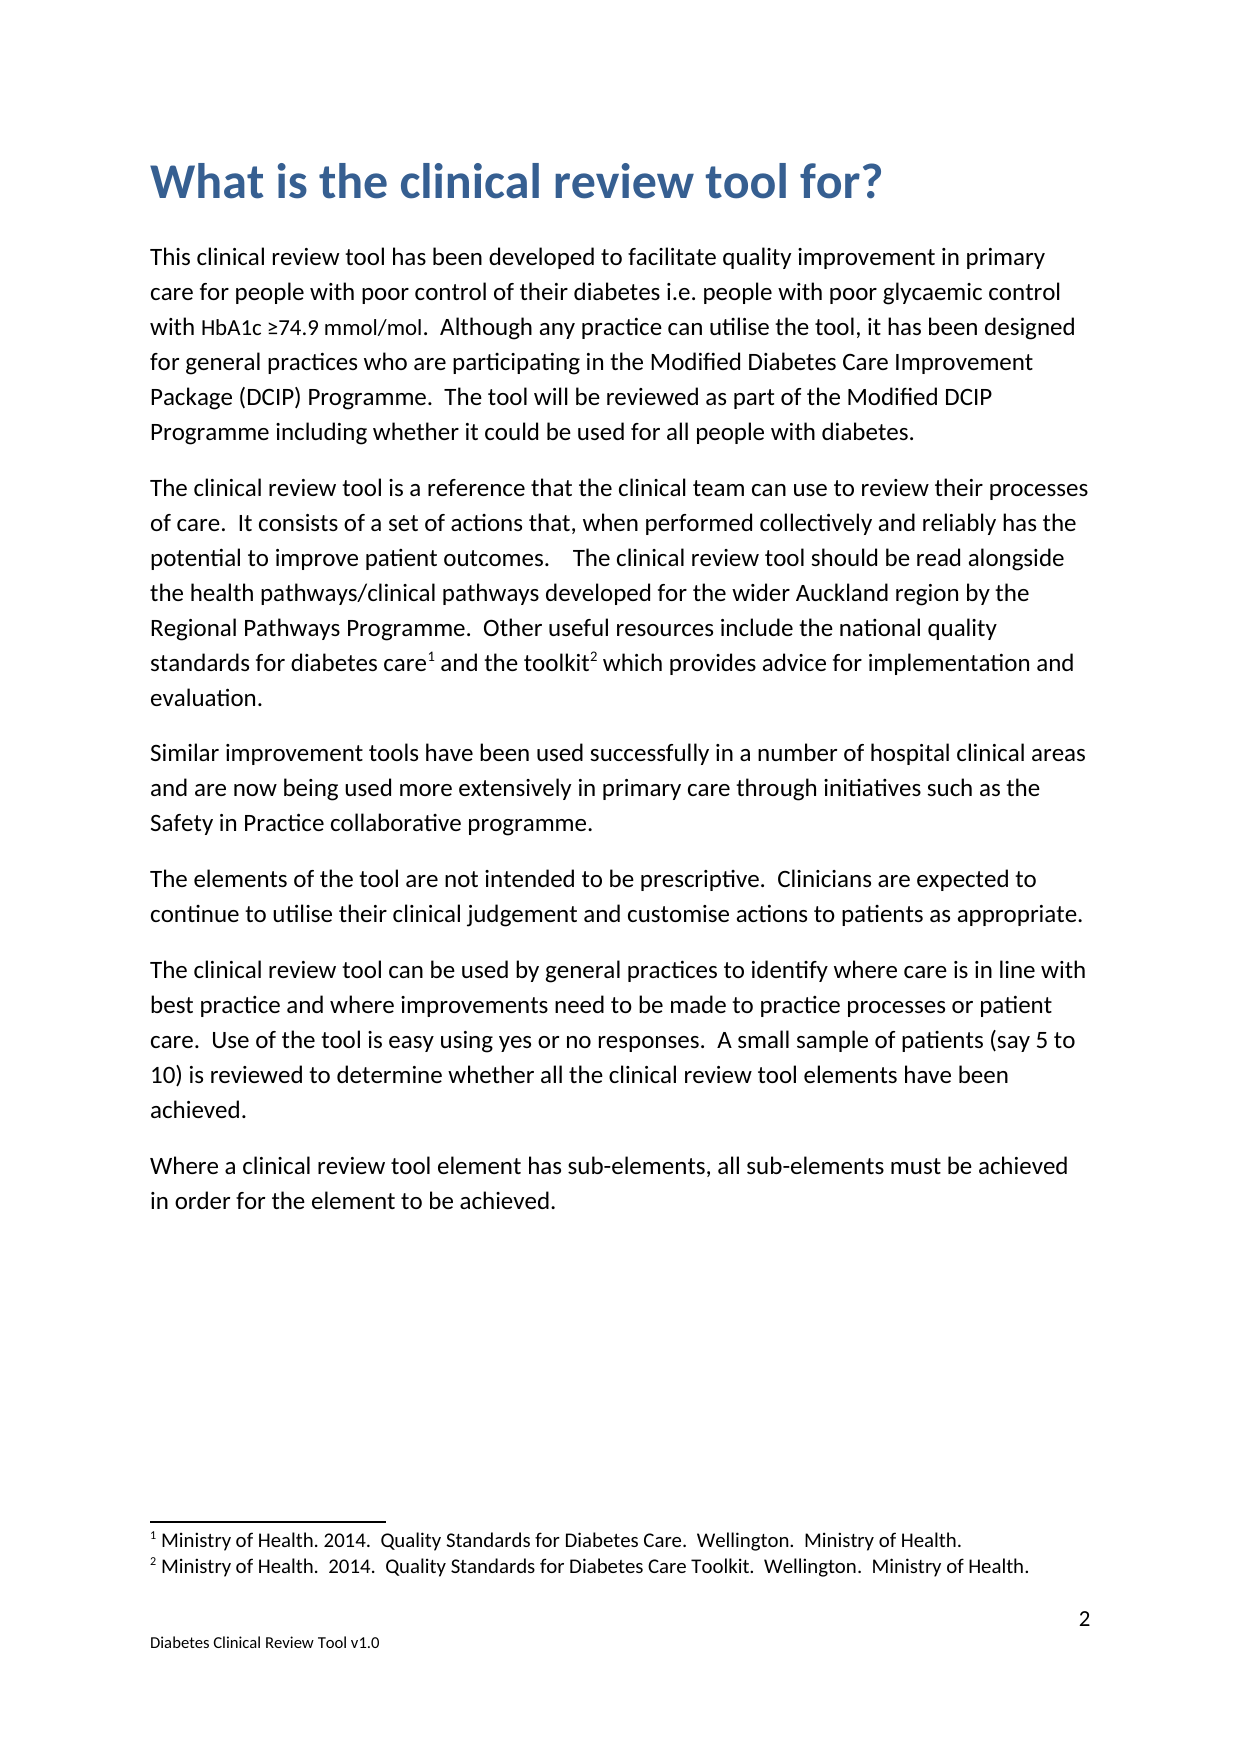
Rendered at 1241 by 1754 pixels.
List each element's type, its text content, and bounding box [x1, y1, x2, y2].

text Where a clinical review tool element has sub-elements, all sub-elements must be achieved in order for the element to be achieved. [150, 1150, 1090, 1216]
text What is the clinical review tool for? [150, 150, 1090, 211]
text The elements of the tool are not intended to be prescriptive. Clinicians are expected to continue to utilise their clinical judgement and customise actions to patients as appropriate. [150, 863, 1090, 929]
text The clinical review tool can be used by general practices to identify where care is in line with best practice and where improvements need to be made to practice processes or patient care. Use of the tool is easy using yes or no responses. A small sample of patients (say 5 to 10) is reviewed to determine whether all the clinical review tool elements have been achieved. [150, 954, 1090, 1125]
text This clinical review tool has been developed to facilitate quality improvement in primary care for people with poor control of their diabetes i.e. people with poor glycaemic control with HbA1c ≥74.9 mmol/mol. Although any practice can utilise the tool, it has been designed for general practices who are participating in the Modified Diabetes Care Improvement Package (DCIP) Programme. The tool will be reviewed as part of the Modified DCIP Programme including whether it could be used for all people with diabetes. [150, 241, 1090, 446]
text The clinical review tool is a reference that the clinical team can use to review their processes of care. It consists of a set of actions that, when performed collectively and reliably has the potential to improve patient outcomes. The clinical review tool should be read alongside the health pathways/clinical pathways developed for the wider Auckland region by the Regional Pathways Programme. Other useful resources include the national quality standards for diabetes care and the toolkit which provides advice for implementation and evaluation. [150, 472, 1090, 712]
text Similar improvement tools have been used successfully in a number of hospital clinical areas and are now being used more extensively in primary care through initiatives such as the Safety in Practice collaborative programme. [150, 738, 1090, 838]
